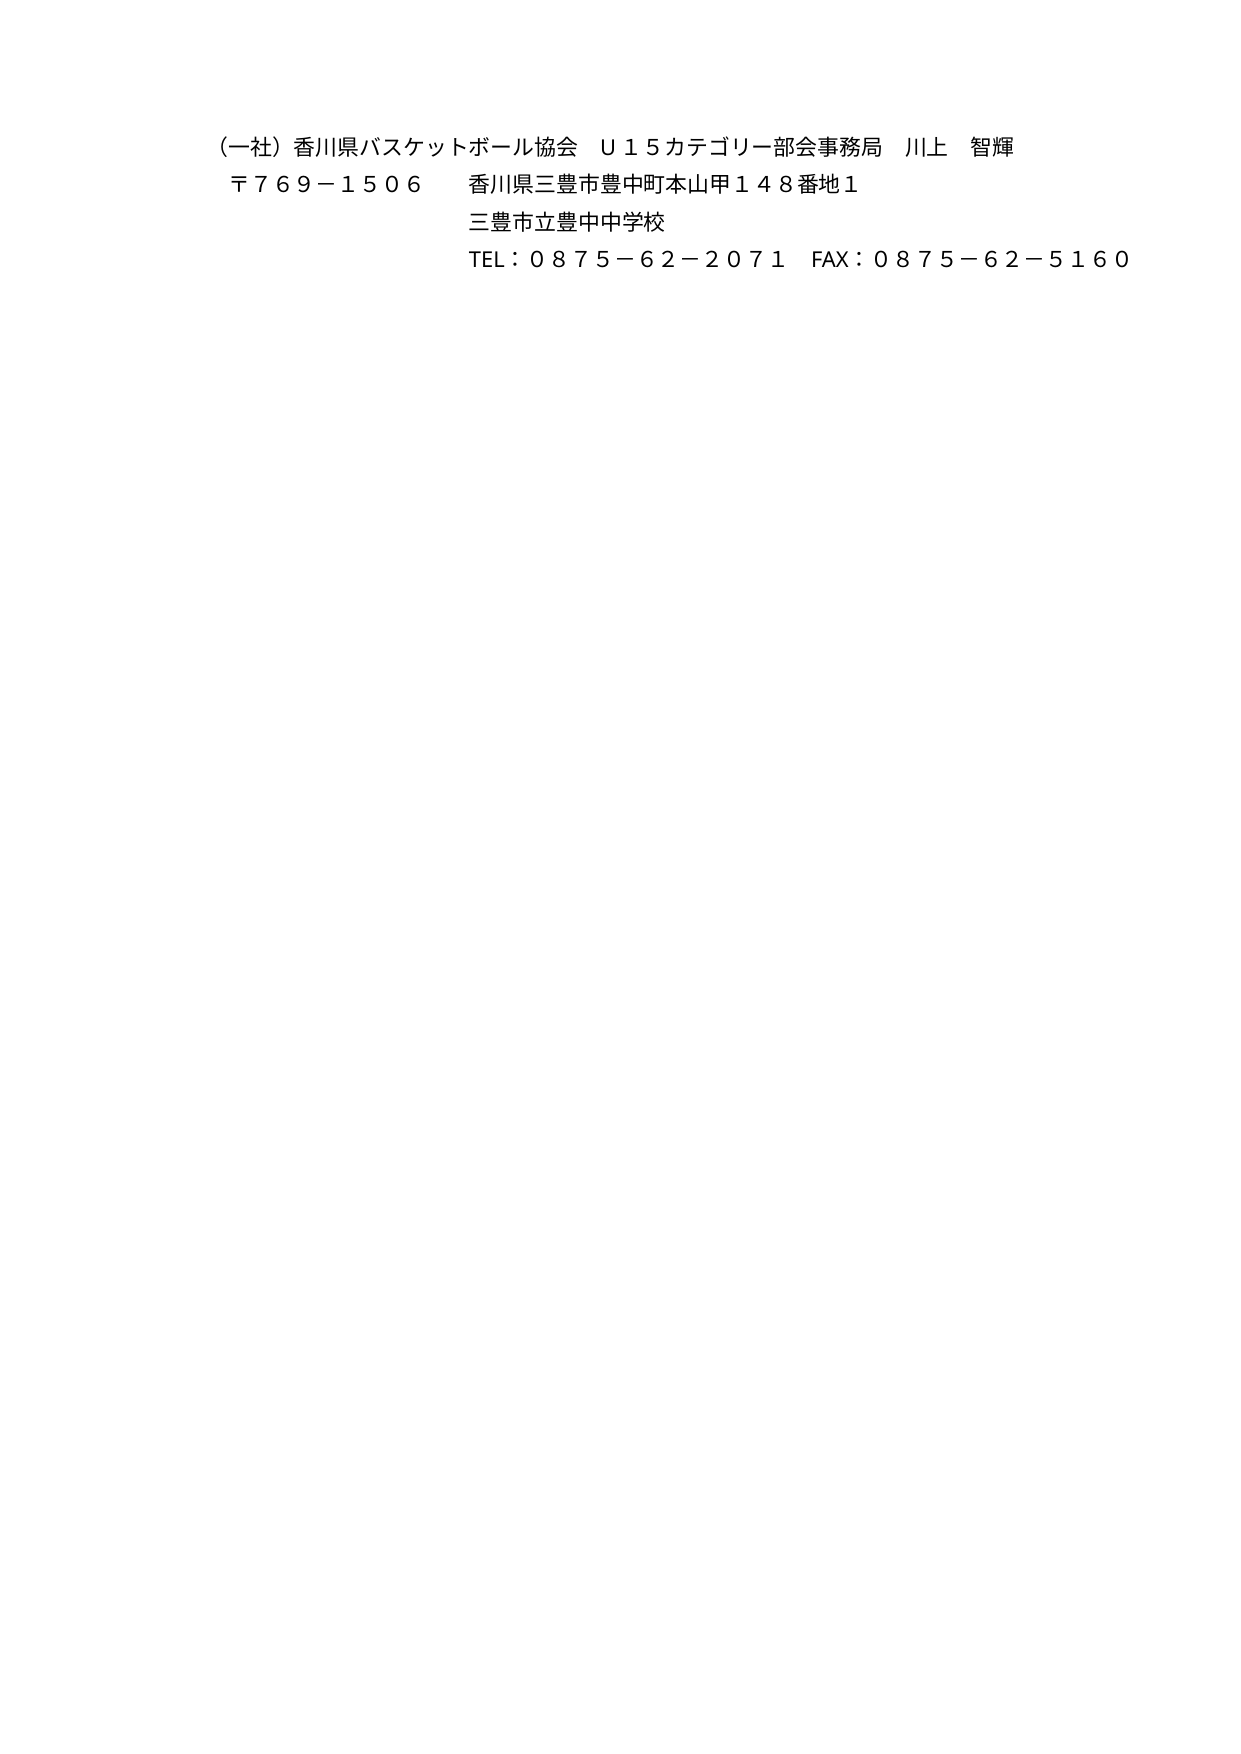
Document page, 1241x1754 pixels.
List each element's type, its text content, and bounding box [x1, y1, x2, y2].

text TEL：０８７５－６２－２０７１ FAX：０８７５－６２－５１６０ [75, 239, 1165, 277]
text （一社）香川県バスケットボール協会 U１５カテゴリー部会事務局 川上 智輝 [75, 127, 1165, 164]
text 三豊市立豊中中学校 [75, 202, 1165, 239]
text 〒７６９－１５０６ 香川県三豊市豊中町本山甲１４８番地１ [75, 164, 1165, 202]
